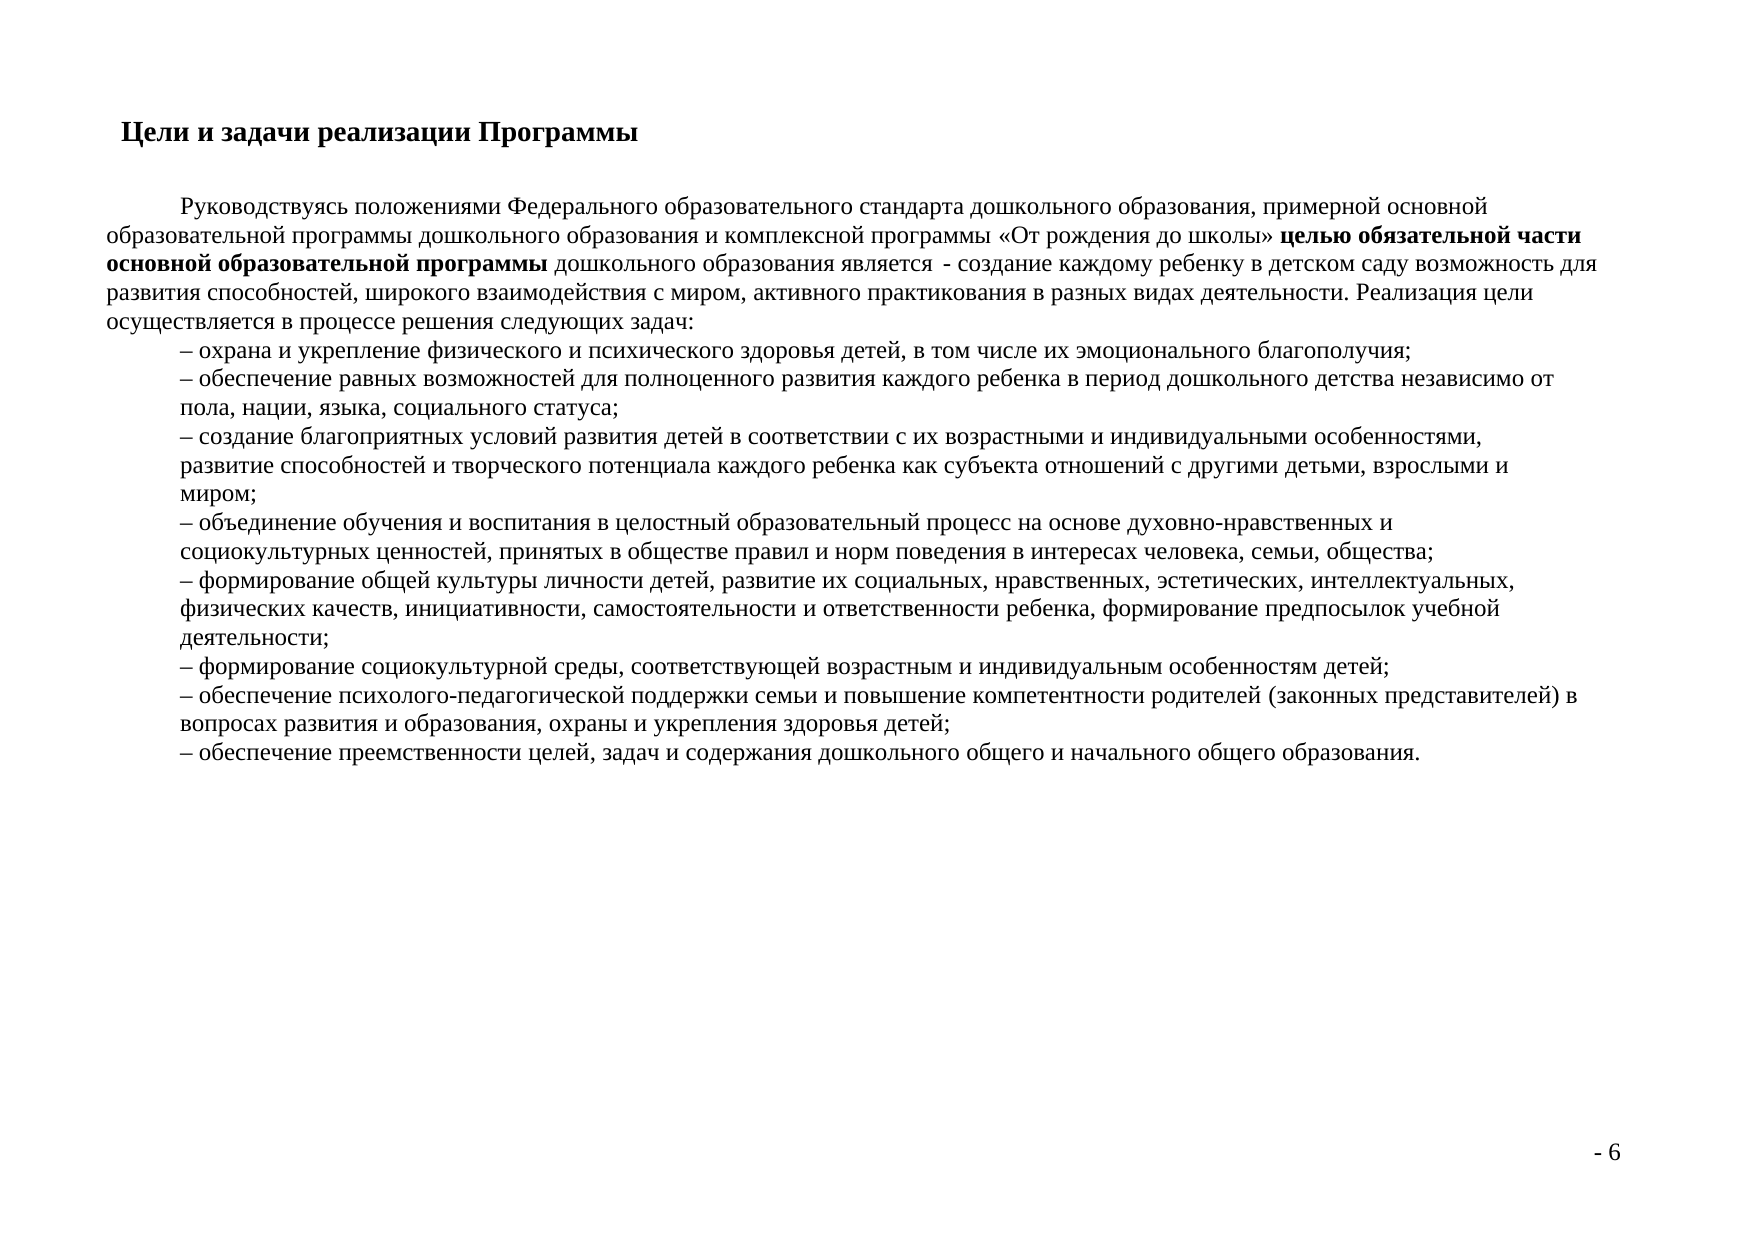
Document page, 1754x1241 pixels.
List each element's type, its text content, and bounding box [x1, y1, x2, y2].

text Руководствуясь положениями Федерального образовательного стандарта дошкольного образования, примерной основной образовательной программы дошкольного образования и комплексной программы «От рождения до школы» целью обязательной части основной образовательной программы дошкольного образования является - создание каждому ребенку в детском саду возможность для развития способностей, широкого взаимодействия с миром, активного практикования в разных видах деятельности. Реализация цели осуществляется в процессе решения следующих задач: [106, 191, 1634, 335]
list охрана и укрепление физического и психического здоровья детей, в том числе их эмоционального благополучия; [180, 335, 1683, 363]
list обеспечение преемственности целей, задач и содержания дошкольного общего и начального общего образования. [180, 737, 1683, 766]
list создание благоприятных условий развития детей в соответствии с их возрастными и индивидуальными особенностями, развитие способностей и творческого потенциала каждого ребенка как субъекта отношений с другими детьми, взрослыми и миром; [180, 421, 1581, 507]
list формирование общей культуры личности детей, развитие их социальных, нравственных, эстетических, интеллектуальных, физических качеств, инициативности, самостоятельности и ответственности ребенка, формирование предпосылок учебной деятельности; [180, 565, 1645, 651]
subtitle Цели и задачи реализации Программы [83, 114, 1683, 148]
list формирование социокультурной среды, соответствующей возрастным и индивидуальным особенностям детей; [180, 651, 1683, 680]
list объединение обучения и воспитания в целостный образовательный процесс на основе духовно-нравственных и социокультурных ценностей, принятых в обществе правил и норм поведения в интересах человека, семьи, общества; [180, 507, 1588, 565]
list обеспечение психолого-педагогической поддержки семьи и повышение компетентности родителей (законных представителей) в вопросах развития и образования, охраны и укрепления здоровья детей; [180, 680, 1583, 737]
list обеспечение равных возможностей для полноценного развития каждого ребенка в период дошкольного детства независимо от пола, нации, языка, социального статуса; [180, 363, 1615, 421]
